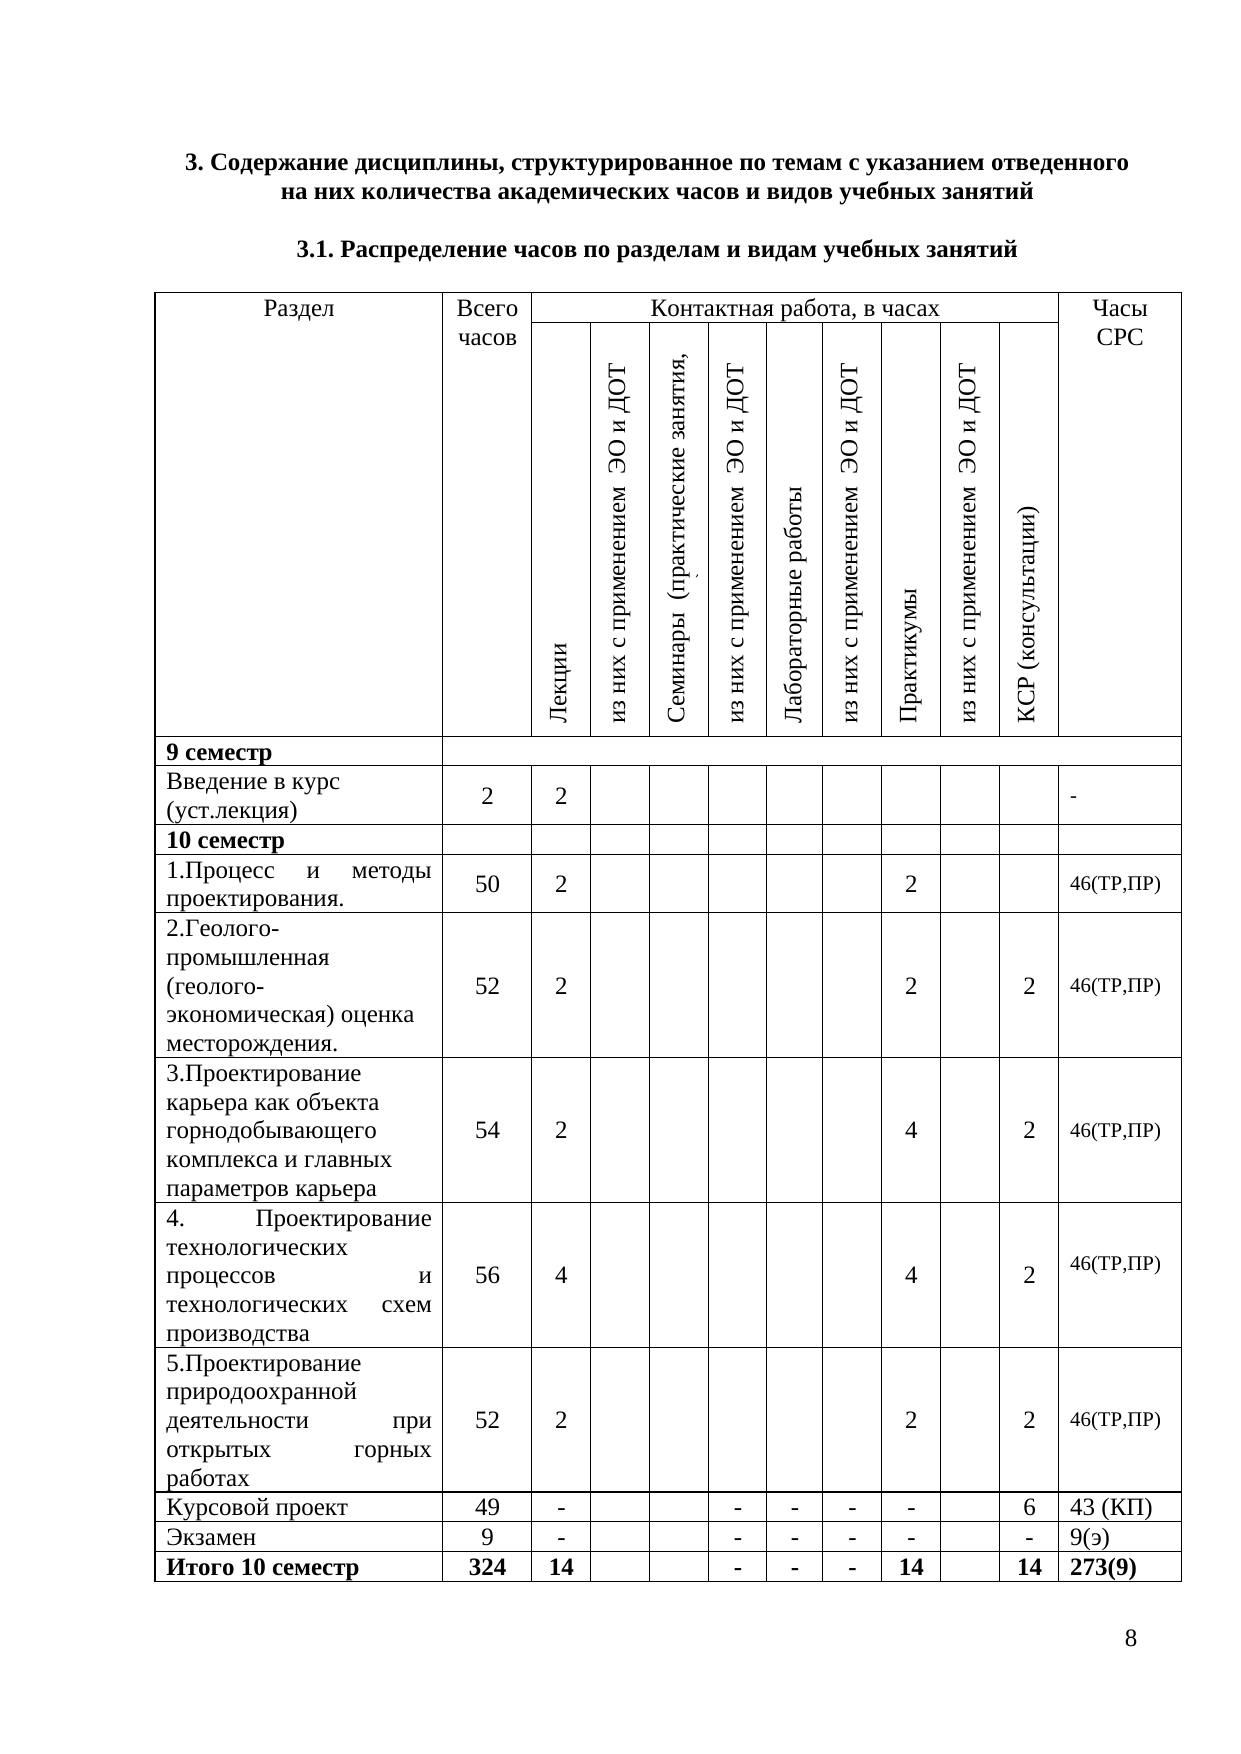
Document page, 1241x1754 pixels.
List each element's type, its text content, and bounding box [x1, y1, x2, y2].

table_cell 2 [882, 913, 940, 1057]
table_cell 46(ТР,ПР) [1059, 913, 1181, 1057]
table_cell [709, 855, 766, 912]
table_cell [650, 1522, 708, 1551]
table_cell [709, 1348, 766, 1491]
table_cell [532, 825, 590, 854]
table_cell [443, 737, 1181, 765]
table_cell 9(э) [1059, 1522, 1181, 1551]
table_header Всего часов [443, 293, 531, 736]
table_cell Введение в курс (уст.лекция) [156, 766, 442, 824]
table_cell [823, 1348, 881, 1491]
table_cell Семинары (практические занятия, коллоквиумы) [650, 323, 708, 736]
table_cell 4 [882, 1203, 940, 1347]
table_cell [591, 1552, 649, 1581]
table_cell 6 [1000, 1493, 1058, 1521]
table_cell - [767, 1522, 822, 1551]
table_header Часы СРС [1059, 293, 1181, 736]
table_cell [709, 1203, 766, 1347]
table_cell [591, 766, 649, 824]
table_cell 52 [443, 1348, 531, 1491]
table_cell [1000, 766, 1058, 824]
table_cell [941, 855, 999, 912]
table_cell из них с применением ЭО и ДОТ [823, 323, 881, 736]
table_cell Итого 10 семестр [156, 1552, 442, 1581]
table_cell [709, 766, 766, 824]
table_cell [650, 1493, 708, 1521]
table_cell [591, 1493, 649, 1521]
table_cell КСР (консультации) [1000, 323, 1058, 736]
table_cell [591, 1348, 649, 1491]
table_cell 14 [882, 1552, 940, 1581]
table_cell [767, 766, 822, 824]
table_header Контактная работа, в часах [532, 293, 1058, 322]
table_cell [1000, 825, 1058, 854]
table_cell [650, 855, 708, 912]
table_cell [709, 825, 766, 854]
table_cell 49 [443, 1493, 531, 1521]
table_cell [709, 913, 766, 1057]
table_cell 4. Проектирование технологических процессов и технологических схем производства [156, 1203, 442, 1347]
table_cell [941, 1522, 999, 1551]
table_cell [650, 1348, 708, 1491]
table_cell [591, 855, 649, 912]
table_cell 2 [1000, 1203, 1058, 1347]
table_cell 50 [443, 855, 531, 912]
table_cell - [882, 1493, 940, 1521]
table_cell [650, 1058, 708, 1202]
table_cell 2 [1000, 1348, 1058, 1491]
table_cell [1059, 825, 1181, 854]
table_cell 4 [532, 1203, 590, 1347]
table_cell из них с применением ЭО и ДОТ [709, 323, 766, 736]
table_cell 2 [882, 855, 940, 912]
table_cell [941, 766, 999, 824]
table_cell 2 [882, 1348, 940, 1491]
table_cell - [767, 1552, 822, 1581]
table_cell [823, 1203, 881, 1347]
text 3. Содержание дисциплины, структурированное по темам с указанием отведенного на них количества академических часов и видов учебных занятий [177, 147, 1137, 205]
table_cell 54 [443, 1058, 531, 1202]
table_cell [823, 825, 881, 854]
table_cell - [709, 1552, 766, 1581]
table_cell - [1000, 1522, 1058, 1551]
table_cell из них с применением ЭО и ДОТ [591, 323, 649, 736]
table_cell 2 [443, 766, 531, 824]
table_cell [650, 1552, 708, 1581]
table_cell - [823, 1522, 881, 1551]
table_cell [941, 825, 999, 854]
table_cell [941, 1058, 999, 1202]
table_cell [767, 1203, 822, 1347]
table_cell из них с применением ЭО и ДОТ [941, 323, 999, 736]
table_cell 2 [532, 1058, 590, 1202]
table_cell [941, 1552, 999, 1581]
table_cell 2 [1000, 1058, 1058, 1202]
table_cell - [709, 1522, 766, 1551]
table_cell 5.Проектирование природоохранной деятельности при открытых горных работах [156, 1348, 442, 1491]
table_cell - [823, 1552, 881, 1581]
table_cell [882, 825, 940, 854]
table_cell [767, 855, 822, 912]
table_cell [823, 855, 881, 912]
table_cell 56 [443, 1203, 531, 1347]
table_cell 9 [443, 1522, 531, 1551]
table_cell [650, 766, 708, 824]
text 3.1. Распределение часов по разделам и видам учебных занятий [177, 234, 1137, 263]
table_cell Экзамен [156, 1522, 442, 1551]
table_cell 46(ТР,ПР) [1059, 1203, 1181, 1347]
table_cell - [767, 1493, 822, 1521]
table_cell - [1059, 766, 1181, 824]
table_cell [443, 825, 531, 854]
table_cell 43 (КП) [1059, 1493, 1181, 1521]
table_cell 2.Геолого-промышленная (геолого-экономическая) оценка месторождения. [156, 913, 442, 1057]
table_cell [650, 913, 708, 1057]
table_cell 9 семестр [156, 737, 442, 765]
table_cell - [709, 1493, 766, 1521]
table_cell [591, 1058, 649, 1202]
table_cell [941, 1348, 999, 1491]
table_cell [941, 913, 999, 1057]
table_cell [591, 1522, 649, 1551]
table_cell 10 семестр [156, 825, 442, 854]
table_cell - [532, 1493, 590, 1521]
table_cell 4 [882, 1058, 940, 1202]
table_cell Лабораторные работы [767, 323, 822, 736]
table_cell 46(ТР,ПР) [1059, 1058, 1181, 1202]
table_cell 14 [1000, 1552, 1058, 1581]
table_cell - [532, 1522, 590, 1551]
table_cell 2 [1000, 913, 1058, 1057]
table_cell [823, 766, 881, 824]
table_cell [767, 1058, 822, 1202]
table_cell [823, 913, 881, 1057]
table_header Раздел [156, 293, 442, 736]
table_cell [1000, 855, 1058, 912]
table_cell [767, 1348, 822, 1491]
table_cell [823, 1058, 881, 1202]
table_cell [591, 913, 649, 1057]
table_cell Практикумы [882, 323, 940, 736]
table_cell 52 [443, 913, 531, 1057]
table_cell 2 [532, 766, 590, 824]
table_cell [591, 1203, 649, 1347]
table_cell 3.Проектирование карьера как объекта горнодобывающего комплекса и главных параметров карьера [156, 1058, 442, 1202]
table_cell 46(ТР,ПР) [1059, 1348, 1181, 1491]
table_cell [941, 1493, 999, 1521]
table_cell - [882, 1522, 940, 1551]
table_cell [767, 825, 822, 854]
table_cell [709, 1058, 766, 1202]
table_cell Лекции [532, 323, 590, 736]
table_cell 273(9) [1059, 1552, 1181, 1581]
table_cell 2 [532, 855, 590, 912]
table_cell 2 [532, 913, 590, 1057]
table_cell 324 [443, 1552, 531, 1581]
table_cell 14 [532, 1552, 590, 1581]
table_cell 2 [532, 1348, 590, 1491]
table_cell 46(ТР,ПР) [1059, 855, 1181, 912]
table_cell [650, 825, 708, 854]
table_cell [767, 913, 822, 1057]
table_cell [591, 825, 649, 854]
table_cell - [823, 1493, 881, 1521]
table_cell 1.Процесс и методы проектирования. [156, 855, 442, 912]
table_cell Курсовой проект [156, 1493, 442, 1521]
table_cell [650, 1203, 708, 1347]
table_cell [882, 766, 940, 824]
table_cell [941, 1203, 999, 1347]
